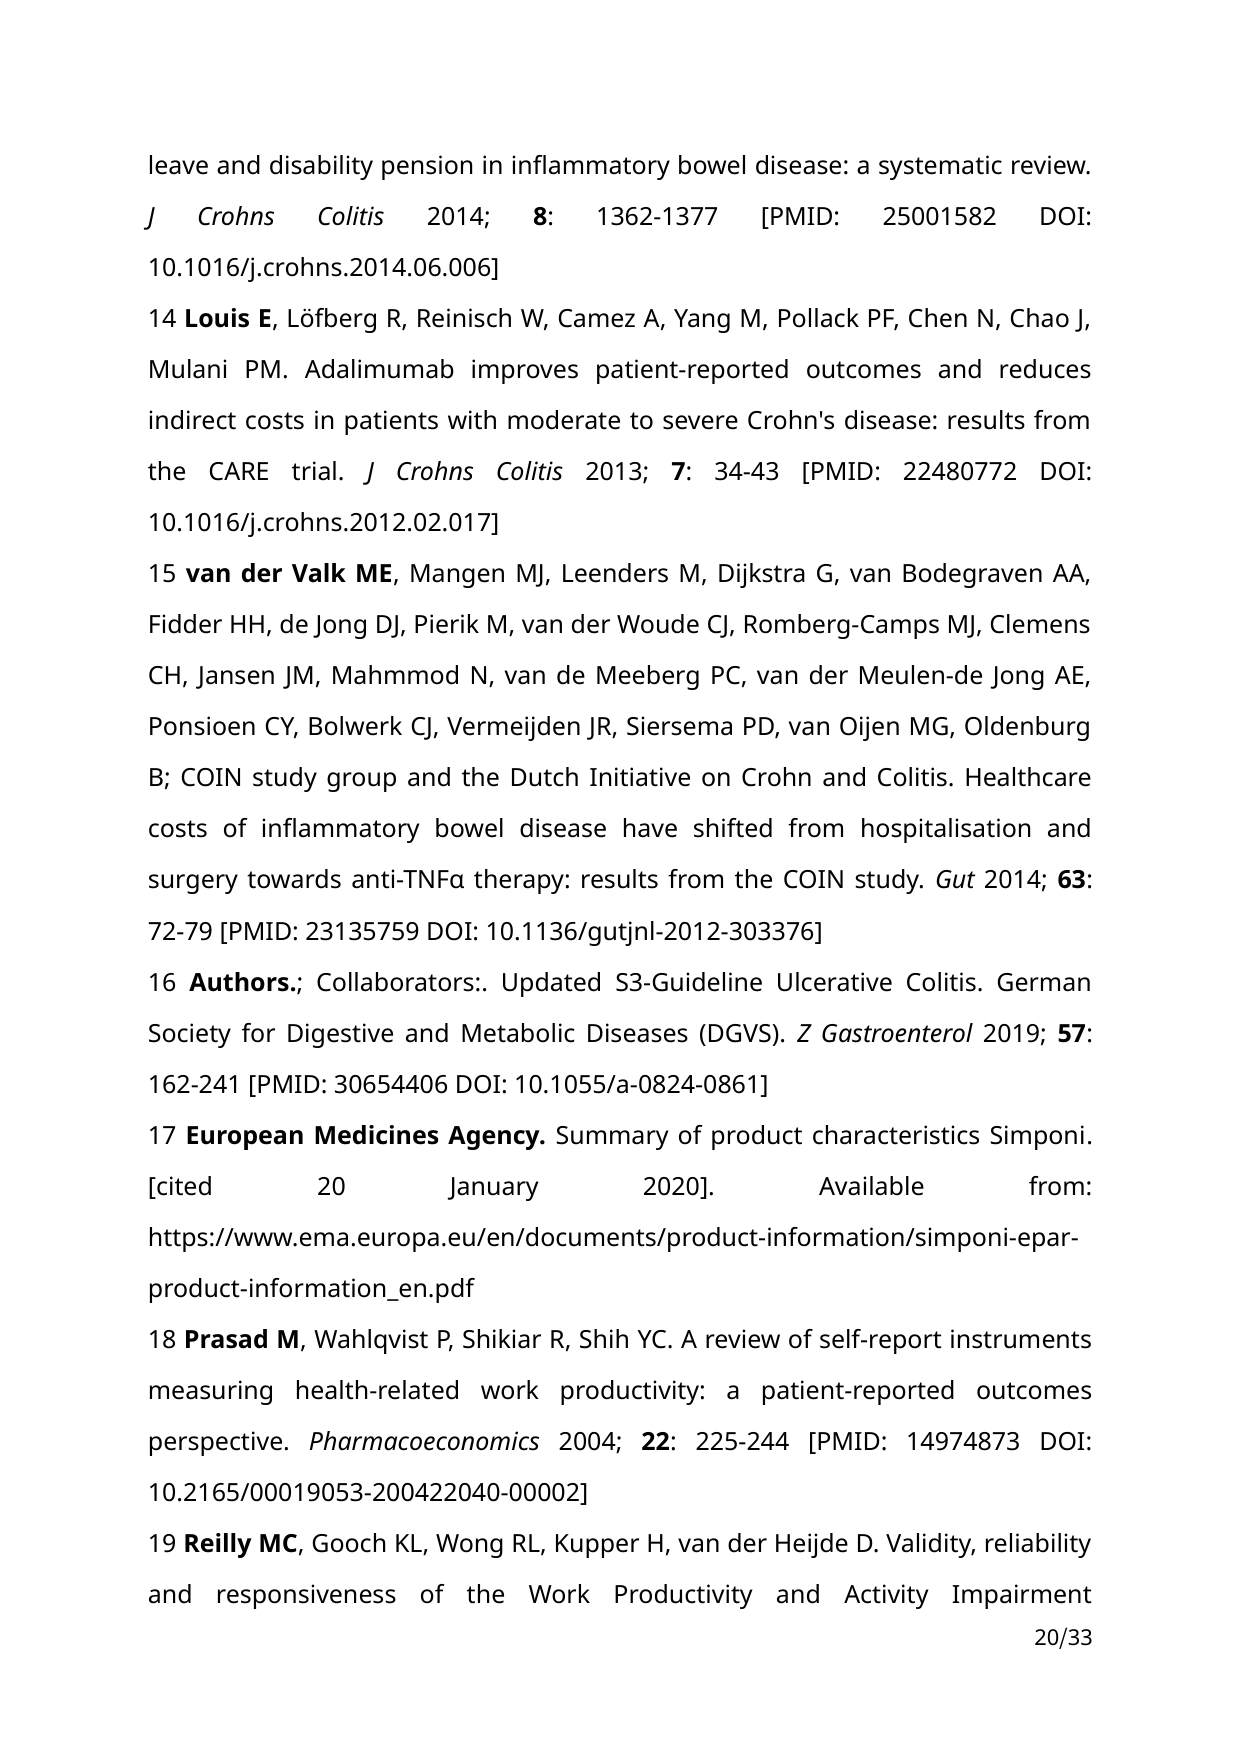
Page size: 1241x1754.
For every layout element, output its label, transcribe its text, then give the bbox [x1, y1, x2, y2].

text 18 Prasad M, Wahlqvist P, Shikiar R, Shih YC. A review of self-report instruments measuring health-related work productivity: a patient-reported outcomes perspective. Pharmacoeconomics 2004; 22: 225-244 [PMID: 14974873 DOI: 10.2165/00019053-200422040-00002] [148, 1322, 1093, 1509]
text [148, 148, 1093, 284]
text 16 Authors.; Collaborators:. Updated S3-Guideline Ulcerative Colitis. German Society for Digestive and Metabolic Diseases (DGVS). Z Gastroenterol 2019; 57: 162-241 [PMID: 30654406 DOI: 10.1055/a-0824-0861] [148, 964, 1093, 1100]
text 14 Louis E, Löfberg R, Reinisch W, Camez A, Yang M, Pollack PF, Chen N, Chao J, Mulani PM. Adalimumab improves patient-reported outcomes and reduces indirect costs in patients with moderate to severe Crohn's disease: results from the CARE trial. J Crohns Colitis 2013; 7: 34-43 [PMID: 22480772 DOI: 10.1016/j.crohns.2012.02.017] [148, 301, 1093, 539]
text 17 European Medicines Agency. Summary of product characteristics Simponi. [cited 20 January 2020]. Available from: https://www.ema.europa.eu/en/documents/product-information/simponi-epar-product-information_en.pdf [148, 1117, 1093, 1304]
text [148, 1526, 1093, 1611]
text 15 van der Valk ME, Mangen MJ, Leenders M, Dijkstra G, van Bodegraven AA, Fidder HH, de Jong DJ, Pierik M, van der Woude CJ, Romberg-Camps MJ, Clemens CH, Jansen JM, Mahmmod N, van de Meeberg PC, van der Meulen-de Jong AE, Ponsioen CY, Bolwerk CJ, Vermeijden JR, Siersema PD, van Oijen MG, Oldenburg B; COIN study group and the Dutch Initiative on Crohn and Colitis. Healthcare costs of inflammatory bowel disease have shifted from hospitalisation and surgery towards anti-TNFα therapy: results from the COIN study. Gut 2014; 63: 72-79 [PMID: 23135759 DOI: 10.1136/gutjnl-2012-303376] [148, 556, 1093, 947]
